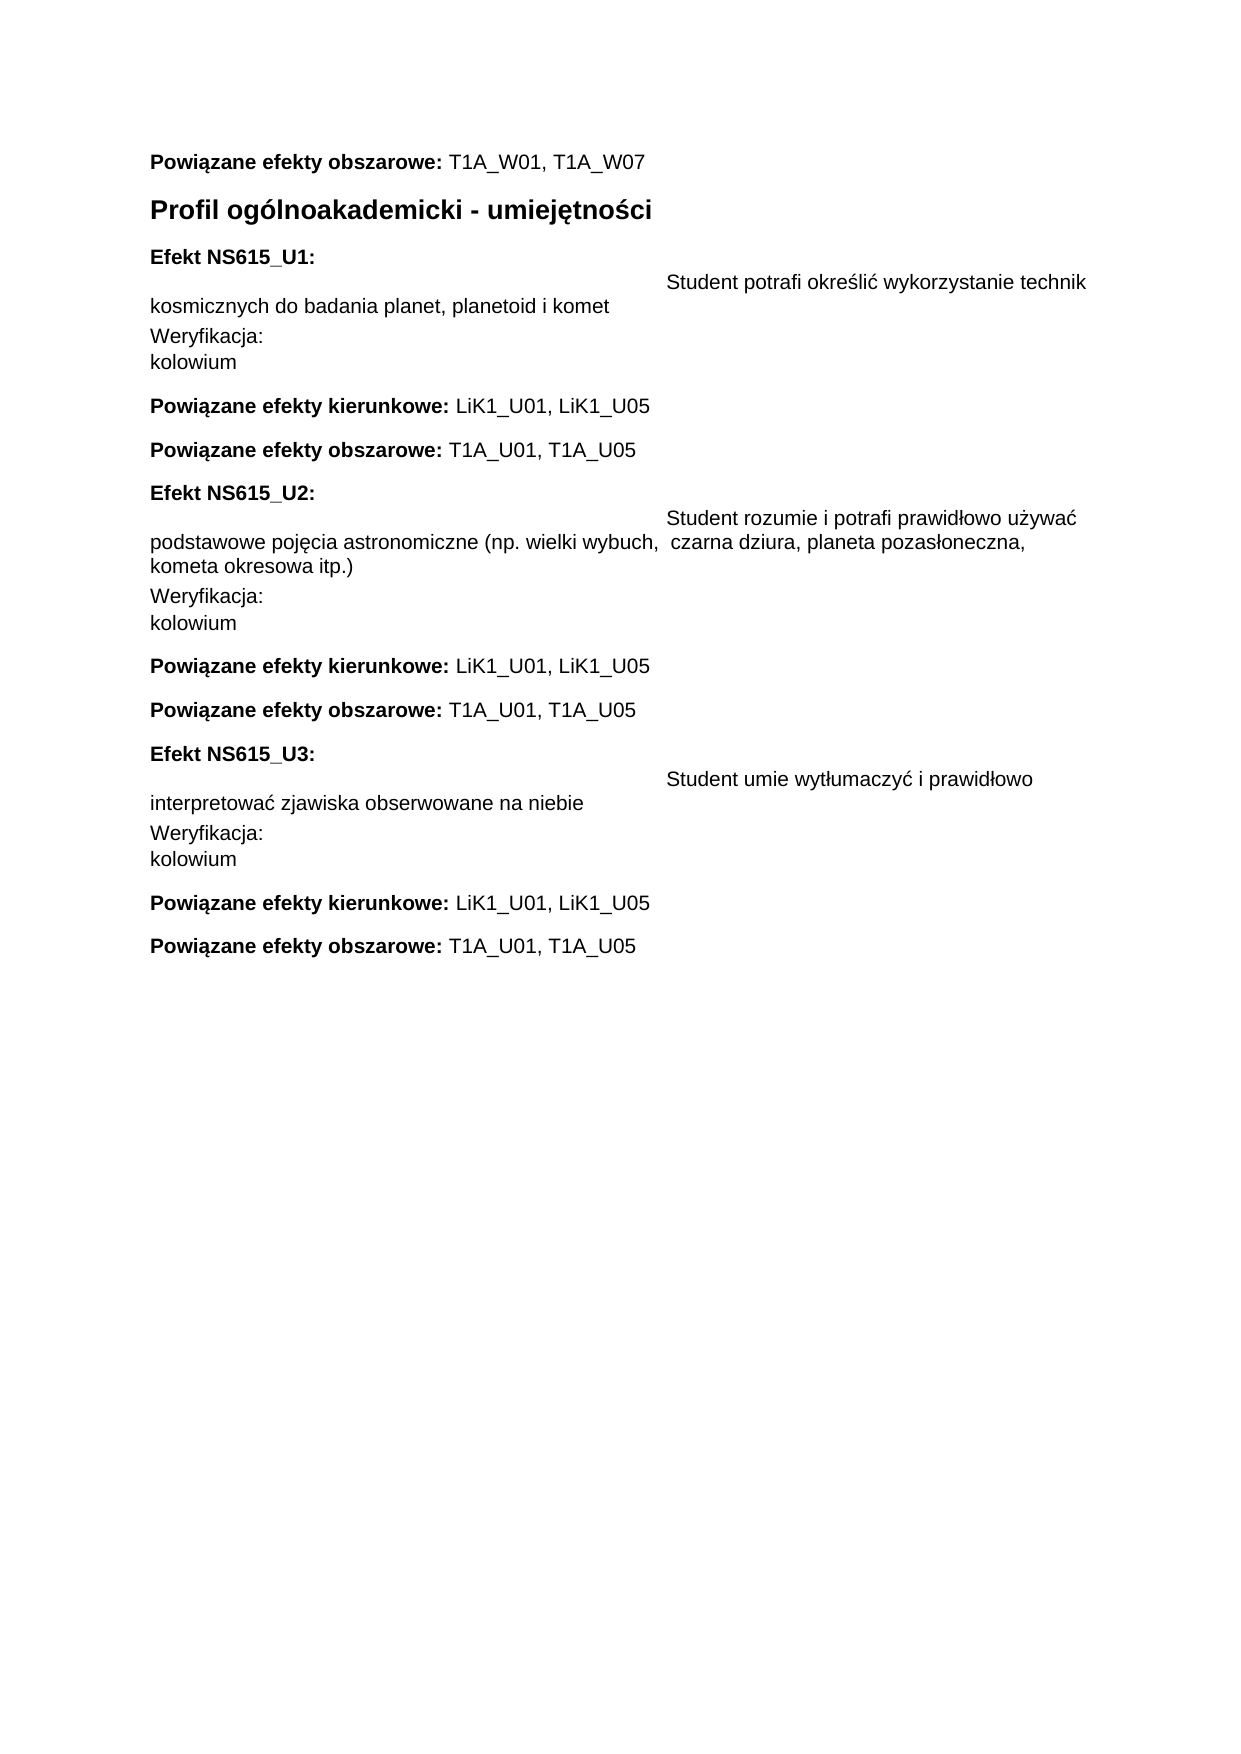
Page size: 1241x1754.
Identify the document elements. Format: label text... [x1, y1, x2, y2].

text Weryfikacja: [150, 324, 1090, 348]
text Powiązane efekty kierunkowe: LiK1_U01, LiK1_U05 [150, 394, 1090, 418]
text kolowium [150, 610, 1090, 634]
text Student umie wytłumaczyć i prawidłowo interpretować zjawiska obserwowane na niebie [150, 767, 1090, 814]
text Efekt NS615_U3: [150, 742, 1090, 766]
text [150, 150, 1090, 174]
text kolowium [150, 847, 1090, 871]
text Weryfikacja: [150, 584, 1090, 608]
text Weryfikacja: [150, 821, 1090, 845]
text Efekt NS615_U2: [150, 481, 1090, 505]
subtitle Profil ogólnoakademicki - umiejętności [150, 194, 1090, 225]
text Student rozumie i potrafi prawidłowo używać podstawowe pojęcia astronomiczne (np. wielki wybuch, czarna dziura, planeta pozasłoneczna, kometa okresowa itp.) [150, 506, 1090, 578]
text Student potrafi określić wykorzystanie technik kosmicznych do badania planet, planetoid i komet [150, 270, 1090, 318]
text Powiązane efekty kierunkowe: LiK1_U01, LiK1_U05 [150, 891, 1090, 914]
text Powiązane efekty kierunkowe: LiK1_U01, LiK1_U05 [150, 654, 1090, 678]
text kolowium [150, 350, 1090, 374]
text Powiązane efekty obszarowe: T1A_U01, T1A_U05 [150, 437, 1090, 461]
text Efekt NS615_U1: [150, 245, 1090, 269]
text Powiązane efekty obszarowe: T1A_U01, T1A_U05 [150, 934, 1090, 958]
text Powiązane efekty obszarowe: T1A_U01, T1A_U05 [150, 698, 1090, 722]
